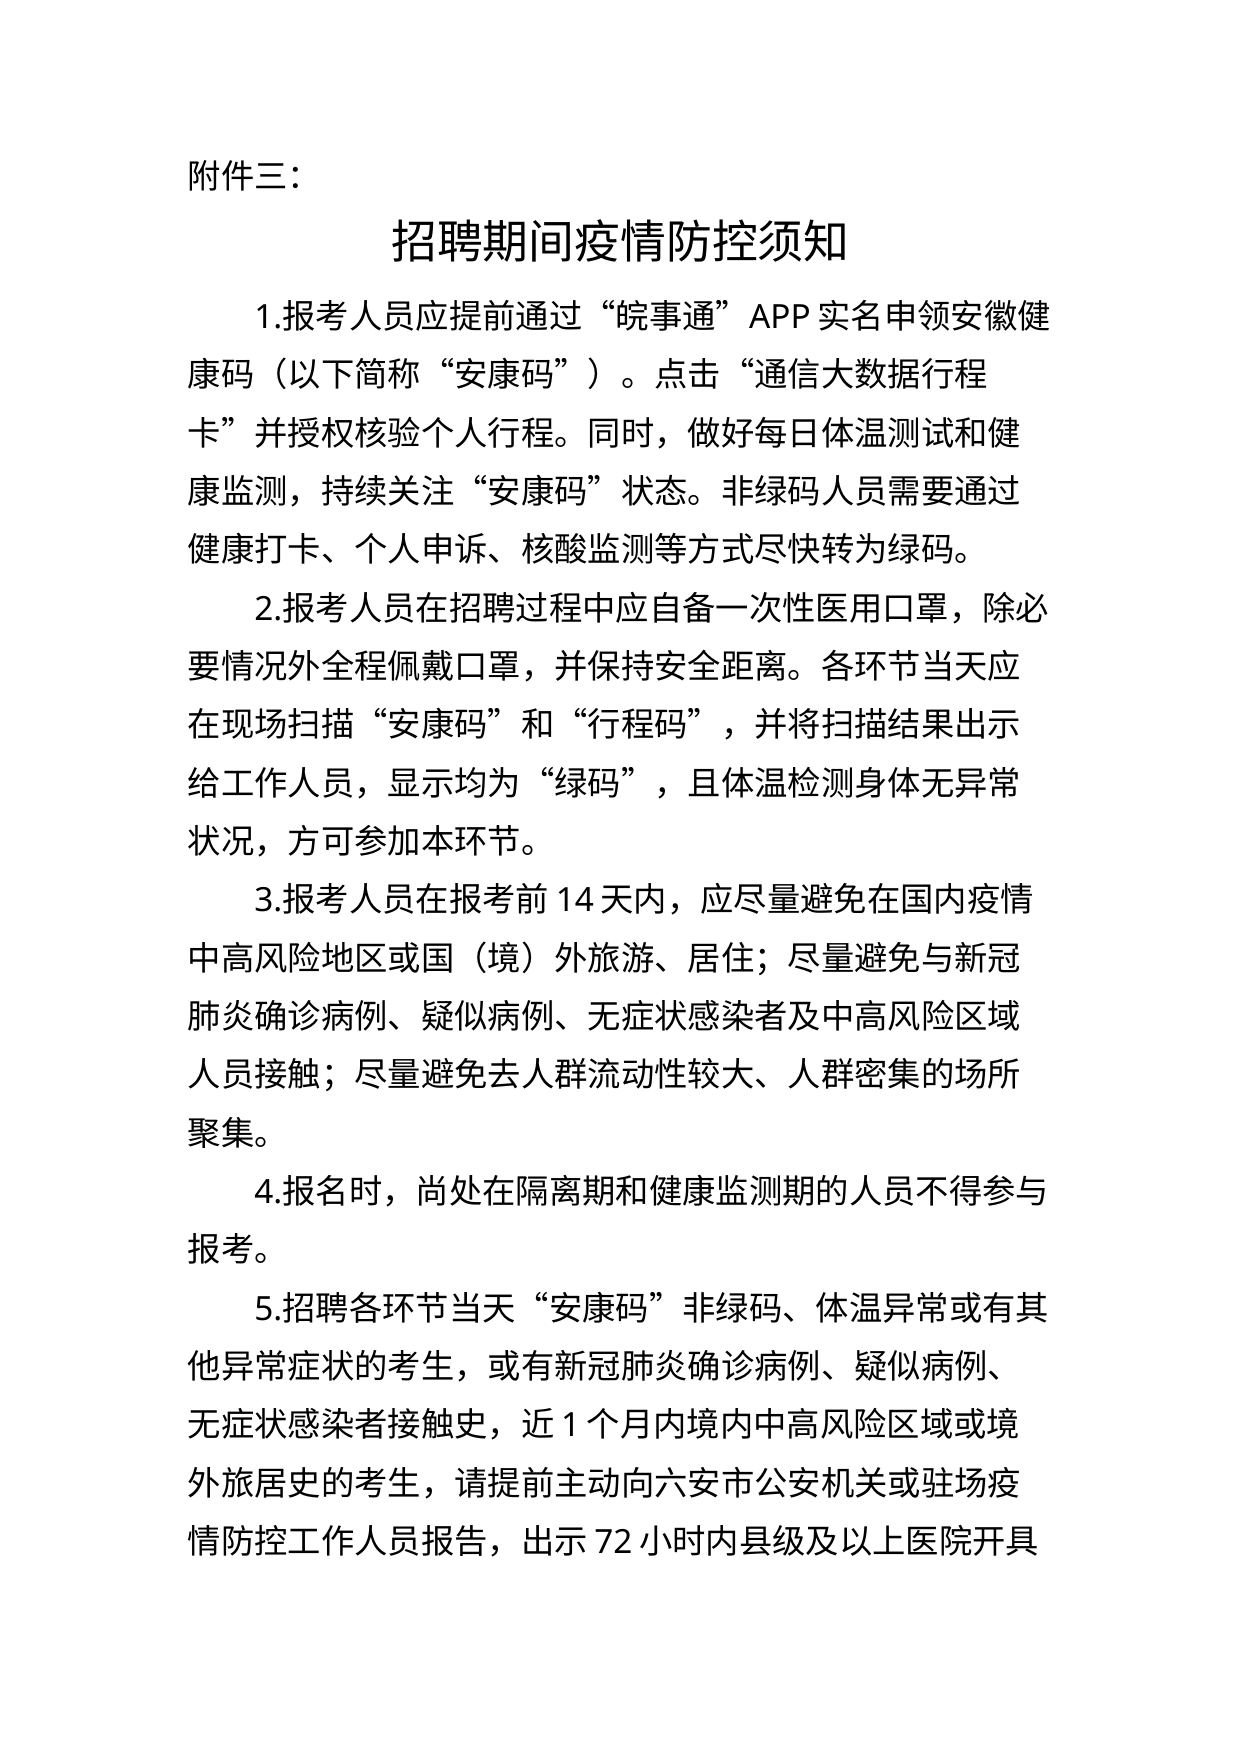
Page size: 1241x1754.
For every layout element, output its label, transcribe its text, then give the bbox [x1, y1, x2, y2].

text 4.报名时，尚处在隔离期和健康监测期的人员不得参与报考。 [187, 1157, 1053, 1273]
text 2.报考人员在招聘过程中应自备一次性医用口罩，除必要情况外全程佩戴口罩，并保持安全距离。各环节当天应在现场扫描“安康码”和“行程码”，并将扫描结果出示给工作人员，显示均为“绿码”，且体温检测身体无异常状况，方可参加本环节。 [187, 573, 1053, 865]
text 1.报考人员应提前通过“皖事通”APP实名申领安徽健康码（以下简称“安康码”）。点击“通信大数据行程卡”并授权核验个人行程。同时，做好每日体温测试和健康监测，持续关注“安康码”状态。非绿码人员需要通过健康打卡、个人申诉、核酸监测等方式尽快转为绿码。 [187, 282, 1053, 573]
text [187, 1273, 1053, 1565]
text 3.报考人员在报考前14天内，应尽量避免在国内疫情中高风险地区或国（境）外旅游、居住；尽量避免与新冠肺炎确诊病例、疑似病例、无症状感染者及中高风险区域人员接触；尽量避免去人群流动性较大、人群密集的场所聚集。 [187, 865, 1053, 1157]
text 附件三： [187, 150, 1053, 198]
text 招聘期间疫情防控须知 [187, 205, 1053, 272]
